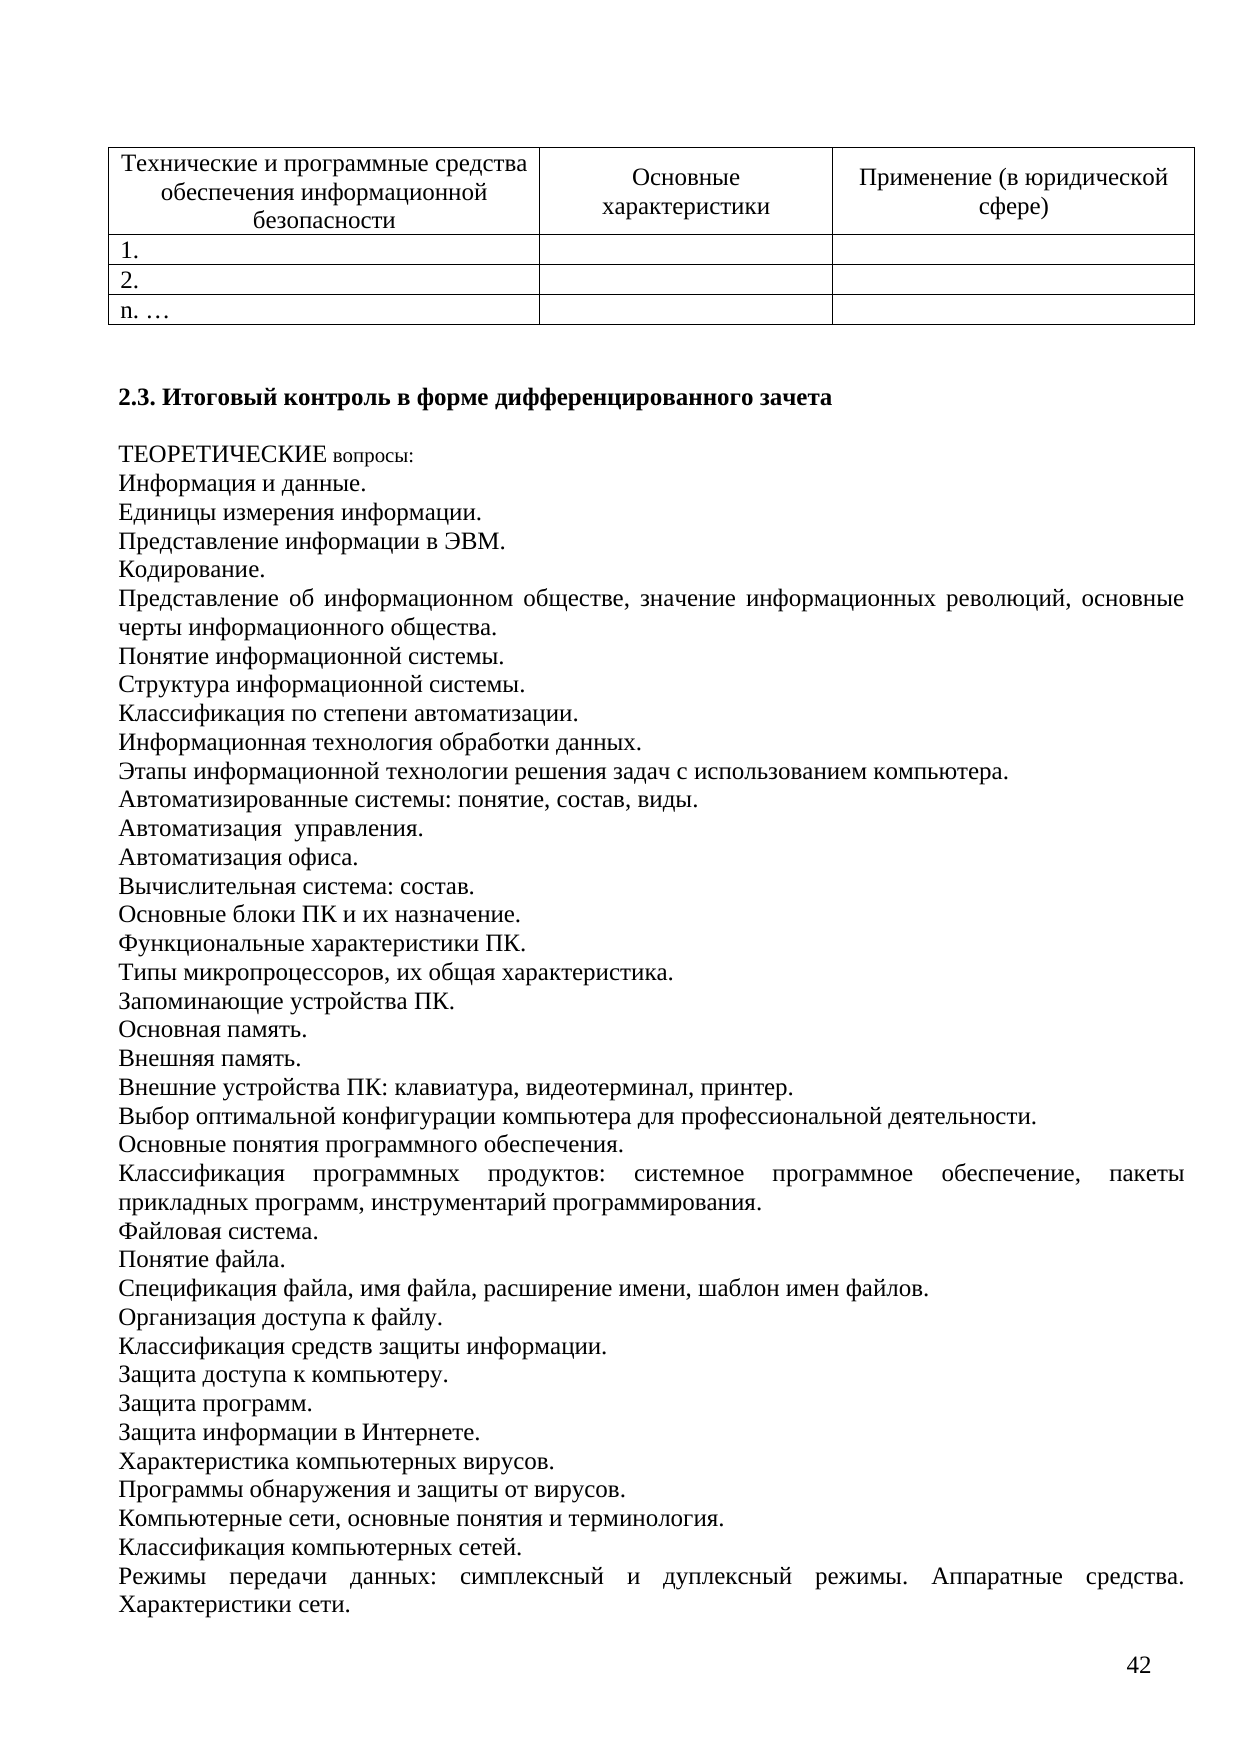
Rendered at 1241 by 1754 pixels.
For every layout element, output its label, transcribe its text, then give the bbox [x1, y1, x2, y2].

text Основная память. [118, 1014, 1185, 1043]
table_header Применение (в юридической сфере) [833, 148, 1194, 234]
text Этапы информационной технологии решения задач с использованием компьютера. [118, 756, 1185, 784]
text Классификация по степени автоматизации. [118, 698, 1185, 727]
text Организация доступа к файлу. [118, 1302, 1185, 1331]
text Защита программ. [118, 1388, 1185, 1417]
text Классификация компьютерных сетей. [118, 1532, 1185, 1561]
subtitle 2.3. Итоговый контроль в форме дифференцированного зачета [118, 382, 1185, 411]
table_cell [833, 295, 1194, 323]
text Вычислительная система: состав. [118, 871, 1185, 899]
text Структура информационной системы. [118, 669, 1185, 698]
text Информация и данные. [118, 468, 1185, 497]
text Защита доступа к компьютеру. [118, 1359, 1185, 1388]
text Кодирование. [118, 554, 1185, 583]
table_cell 1. [109, 235, 539, 264]
table_cell [540, 295, 832, 323]
table_cell n. … [109, 295, 539, 323]
text Типы микропроцессоров, их общая характеристика. [118, 957, 1185, 986]
text Автоматизация офиса. [118, 842, 1185, 871]
text Запоминающие устройства ПК. [118, 986, 1185, 1014]
table_cell [540, 265, 832, 294]
text Внешняя память. [118, 1043, 1185, 1072]
text Файловая система. [118, 1216, 1185, 1244]
text Характеристика компьютерных вирусов. [118, 1446, 1185, 1474]
text Единицы измерения информации. [118, 497, 1185, 526]
text Внешние устройства ПК: клавиатура, видеотерминал, принтер. [118, 1072, 1185, 1101]
text Функциональные характеристики ПК. [118, 928, 1185, 957]
text Представление об информационном обществе, значение информационных революций, основные черты информационного общества. [118, 583, 1185, 641]
text Понятие информационной системы. [118, 641, 1185, 669]
text Информационная технология обработки данных. [118, 727, 1185, 756]
table_header Технические и программные средства обеспечения информационной безопасности [109, 148, 539, 234]
table_header Основные характеристики [540, 148, 832, 234]
text Компьютерные сети, основные понятия и терминология. [118, 1503, 1185, 1532]
table_cell [833, 235, 1194, 264]
text Автоматизация управления. [118, 813, 1185, 842]
text Режимы передачи данных: симплексный и дуплексный режимы. Аппаратные средства. Характеристики сети. [118, 1561, 1185, 1618]
text Основные понятия программного обеспечения. [118, 1129, 1185, 1158]
text Программы обнаружения и защиты от вирусов. [118, 1474, 1185, 1503]
text Защита информации в Интернете. [118, 1417, 1185, 1446]
table_cell 2. [109, 265, 539, 294]
text Понятие файла. [118, 1244, 1185, 1273]
text Основные блоки ПК и их назначение. [118, 899, 1185, 928]
text Спецификация файла, имя файла, расширение имени, шаблон имен файлов. [118, 1273, 1185, 1302]
text Выбор оптимальной конфигурации компьютера для профессиональной деятельности. [118, 1101, 1185, 1129]
text ТЕОРЕТИЧЕСКИЕ вопросы: [118, 439, 1185, 468]
table_cell [540, 235, 832, 264]
text Классификация программных продуктов: системное программное обеспечение, пакеты прикладных программ, инструментарий программирования. [118, 1158, 1185, 1216]
table_cell [833, 265, 1194, 294]
text Представление информации в ЭВМ. [118, 526, 1185, 554]
text Автоматизированные системы: понятие, состав, виды. [118, 784, 1185, 813]
text Классификация средств защиты информации. [118, 1331, 1185, 1359]
